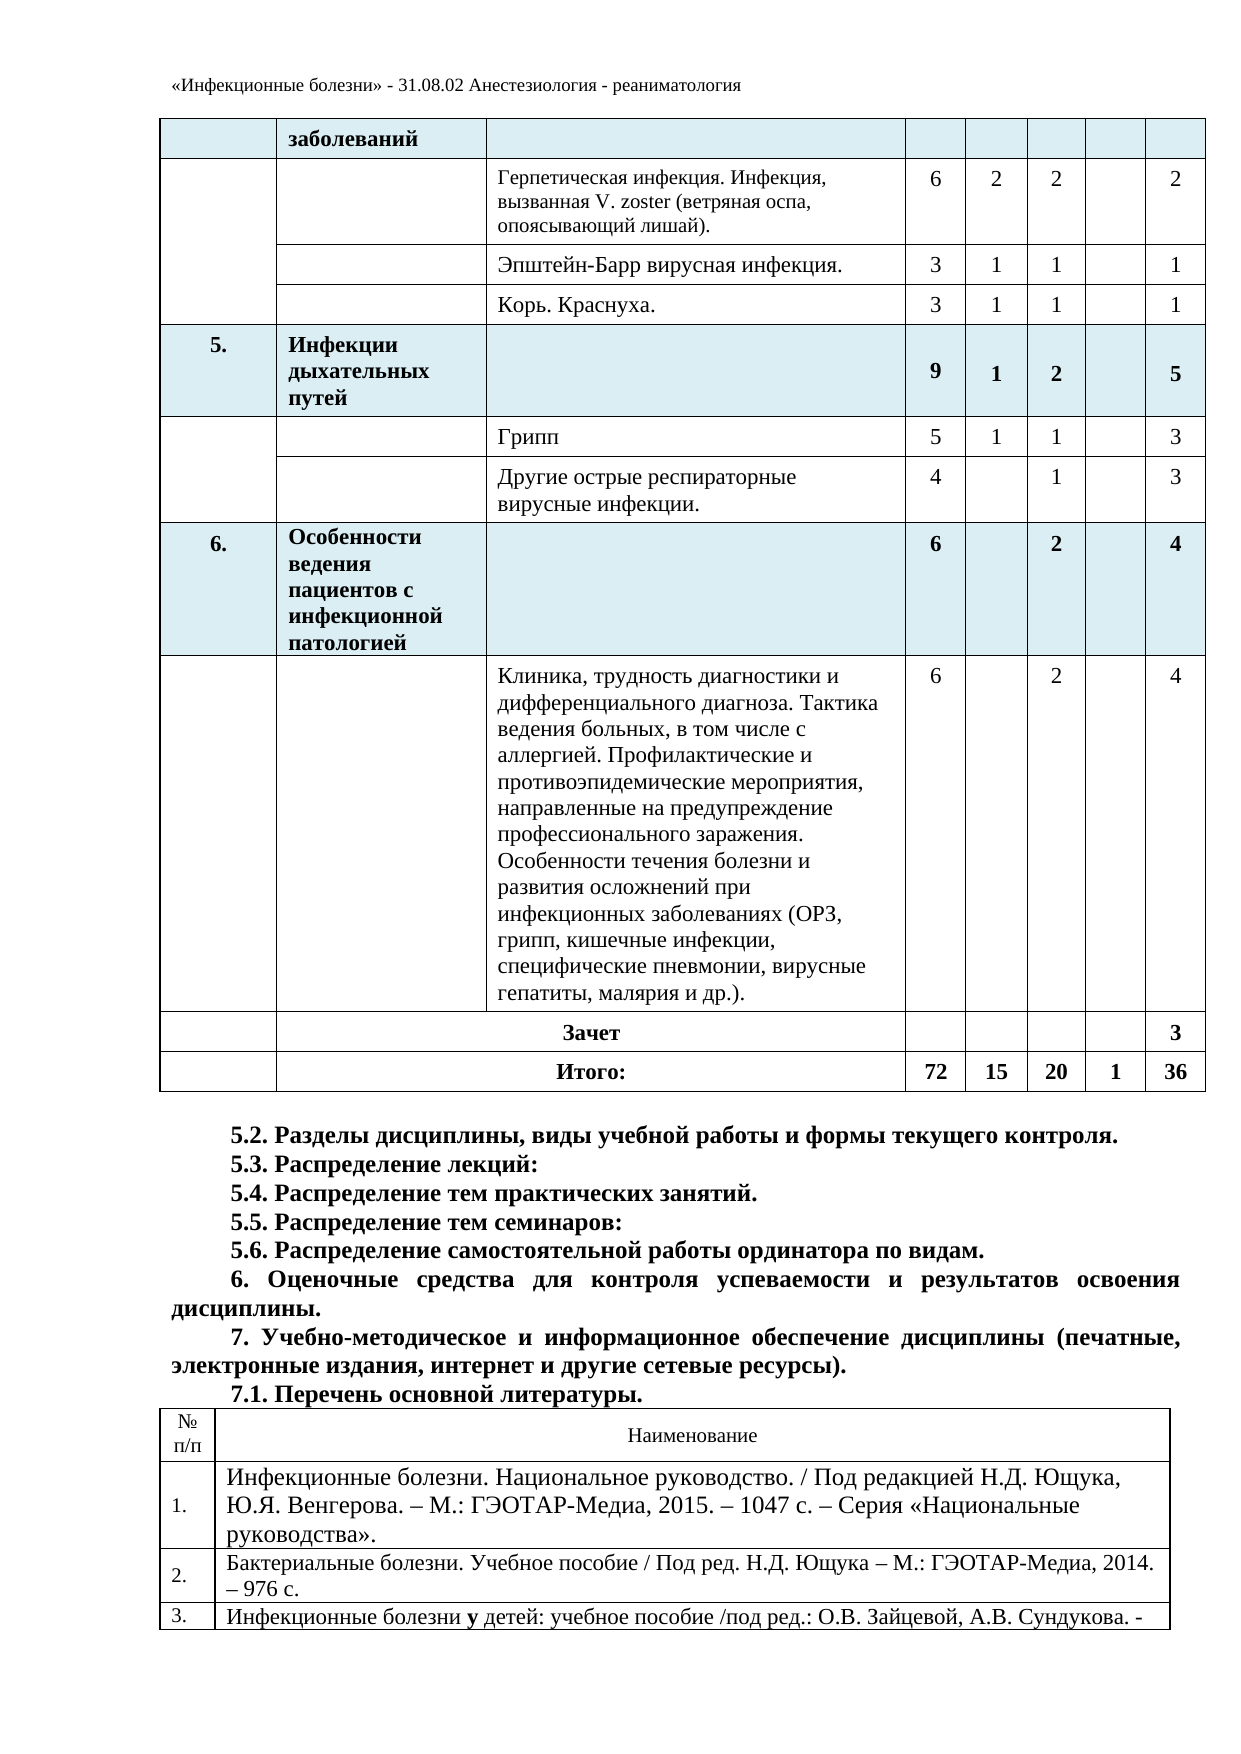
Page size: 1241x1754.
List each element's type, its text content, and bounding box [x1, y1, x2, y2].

table_cell Зачет [277, 1012, 905, 1051]
table_cell 4 [1146, 119, 1205, 158]
table_cell [487, 119, 905, 158]
table_cell [487, 523, 905, 655]
table_cell Другие острые респираторные вирусные инфекции. [487, 457, 905, 522]
table_cell 6. [161, 523, 276, 655]
table_cell Инфекции дыхательных путей [277, 325, 486, 416]
table_cell 3 [906, 285, 965, 323]
table_cell 1 [966, 245, 1027, 284]
table_cell 3 [1146, 1012, 1205, 1051]
table_cell Итого: [277, 1052, 905, 1091]
table_cell Инфекционные болезни. Национальное руководство. / Под редакцией Н.Д. Ющука, Ю.Я. Венгерова. – М.: ГЭОТАР-Медиа, 2015. – 1047 с. – Серия «Национальные руководства». [216, 1462, 1169, 1548]
table_cell 20 [1028, 1052, 1085, 1091]
table_cell 2 [1028, 159, 1085, 244]
table_cell 12 [906, 119, 965, 158]
table_cell [1086, 457, 1145, 522]
table_cell [161, 1549, 214, 1602]
table_cell [161, 1052, 276, 1091]
table_cell [487, 325, 905, 416]
table_cell [966, 457, 1027, 522]
table_cell 3 [1146, 417, 1205, 456]
table_cell [906, 1012, 965, 1051]
table_cell [1028, 1012, 1085, 1051]
table_cell [277, 285, 486, 323]
table_cell 1 [966, 417, 1027, 456]
text 5.3. Распределение лекций: [171, 1149, 1181, 1178]
table_cell 6 [906, 159, 965, 244]
table_cell [966, 656, 1027, 1011]
text 5.2. Разделы дисциплины, виды учебной работы и формы текущего контроля. [171, 1120, 1181, 1149]
table_cell 5. [161, 325, 276, 416]
table_cell Герпетическая инфекция. Инфекция, вызванная V. zoster (ветряная оспа, опоясывающий лишай). [487, 159, 905, 244]
table_cell 2 [1028, 523, 1085, 655]
table_cell [161, 656, 276, 1011]
table_cell 36 [1146, 1052, 1205, 1091]
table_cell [277, 119, 486, 158]
table_cell 5 [906, 417, 965, 456]
table_cell 2 [1146, 159, 1205, 244]
table_cell Эпштейн-Барр вирусная инфекция. [487, 245, 905, 284]
table_cell 5 [1146, 325, 1205, 416]
table_cell 3 [1146, 457, 1205, 522]
table_cell 1 [966, 285, 1027, 323]
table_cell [216, 1603, 1169, 1629]
table_cell [161, 159, 276, 323]
table_cell [1086, 285, 1145, 323]
table_cell [1086, 325, 1145, 416]
table_cell [1086, 245, 1145, 284]
table_cell 2 [1028, 656, 1085, 1011]
table_cell [161, 1462, 214, 1548]
table_cell [277, 656, 486, 1011]
table_cell 1 [1028, 245, 1085, 284]
table_cell [277, 457, 486, 522]
table_header Наименование [216, 1409, 1169, 1461]
table_cell 1 [1028, 417, 1085, 456]
table_cell [161, 1603, 214, 1629]
table_cell [161, 417, 276, 522]
table_cell 1 [1146, 285, 1205, 323]
text 7. Учебно-методическое и информационное обеспечение дисциплины (печатные, электронные издания, интернет и другие сетевые ресурсы). [171, 1322, 1181, 1379]
table_cell 6 [906, 523, 965, 655]
table_cell [1086, 523, 1145, 655]
table_cell [1086, 656, 1145, 1011]
table_cell 1 [966, 325, 1027, 416]
table_cell 6 [906, 656, 965, 1011]
table_cell 4 [1146, 656, 1205, 1011]
table_cell 9 [906, 325, 965, 416]
table_cell Корь. Краснуха. [487, 285, 905, 323]
table_cell Клиника, трудность диагностики и дифференциального диагноза. Тактика ведения больных, в том числе с аллергией. Профилактические и противоэпидемические мероприятия, направленные на предупреждение профессионального заражения. Особенности течения болезни и развития осложнений при инфекционных заболеваниях (ОРЗ, грипп, кишечные инфекции, специфические пневмонии, вирусные гепатиты, малярия и др.). [487, 656, 905, 1011]
table_cell [966, 523, 1027, 655]
table_cell [1086, 1012, 1145, 1051]
text 6. Оценочные средства для контроля успеваемости и результатов освоения дисциплины. [171, 1264, 1181, 1322]
table_cell [1086, 417, 1145, 456]
table_cell [1086, 159, 1145, 244]
table_cell [277, 417, 486, 456]
table_cell 3 [906, 245, 965, 284]
table_header № п/п [161, 1409, 214, 1461]
text 5.4. Распределение тем практических занятий. [171, 1178, 1181, 1207]
table_cell 2 [1028, 325, 1085, 416]
table_cell 1 [1028, 457, 1085, 522]
table_cell Грипп [487, 417, 905, 456]
table_cell 1 [1146, 245, 1205, 284]
table_cell 2 [966, 159, 1027, 244]
table_cell 4 [161, 119, 276, 158]
table_cell 15 [966, 1052, 1027, 1091]
table_cell 4 [966, 119, 1027, 158]
text 5.6. Распределение самостоятельной работы ординатора по видам. [171, 1235, 1181, 1264]
table_cell 4 [1028, 119, 1085, 158]
text 5.5. Распределение тем семинаров: [171, 1207, 1181, 1235]
table_cell 72 [906, 1052, 965, 1091]
table_cell [966, 1012, 1027, 1051]
table_cell 4 [1146, 523, 1205, 655]
table_cell [1086, 119, 1145, 158]
table_cell [161, 1012, 276, 1051]
table_cell Бактериальные болезни. Учебное пособие / Под ред. Н.Д. Ющука – М.: ГЭОТАР-Медиа, 2014. – 976 с. [216, 1549, 1169, 1602]
table_cell [277, 159, 486, 244]
text 7.1. Перечень основной литературы. [171, 1379, 1181, 1408]
table_cell Особенности ведения пациентов с инфекционной патологией [277, 523, 486, 655]
table_cell 1 [1086, 1052, 1145, 1091]
table_cell [277, 245, 486, 284]
table_cell 1 [1028, 285, 1085, 323]
table_cell 4 [906, 457, 965, 522]
